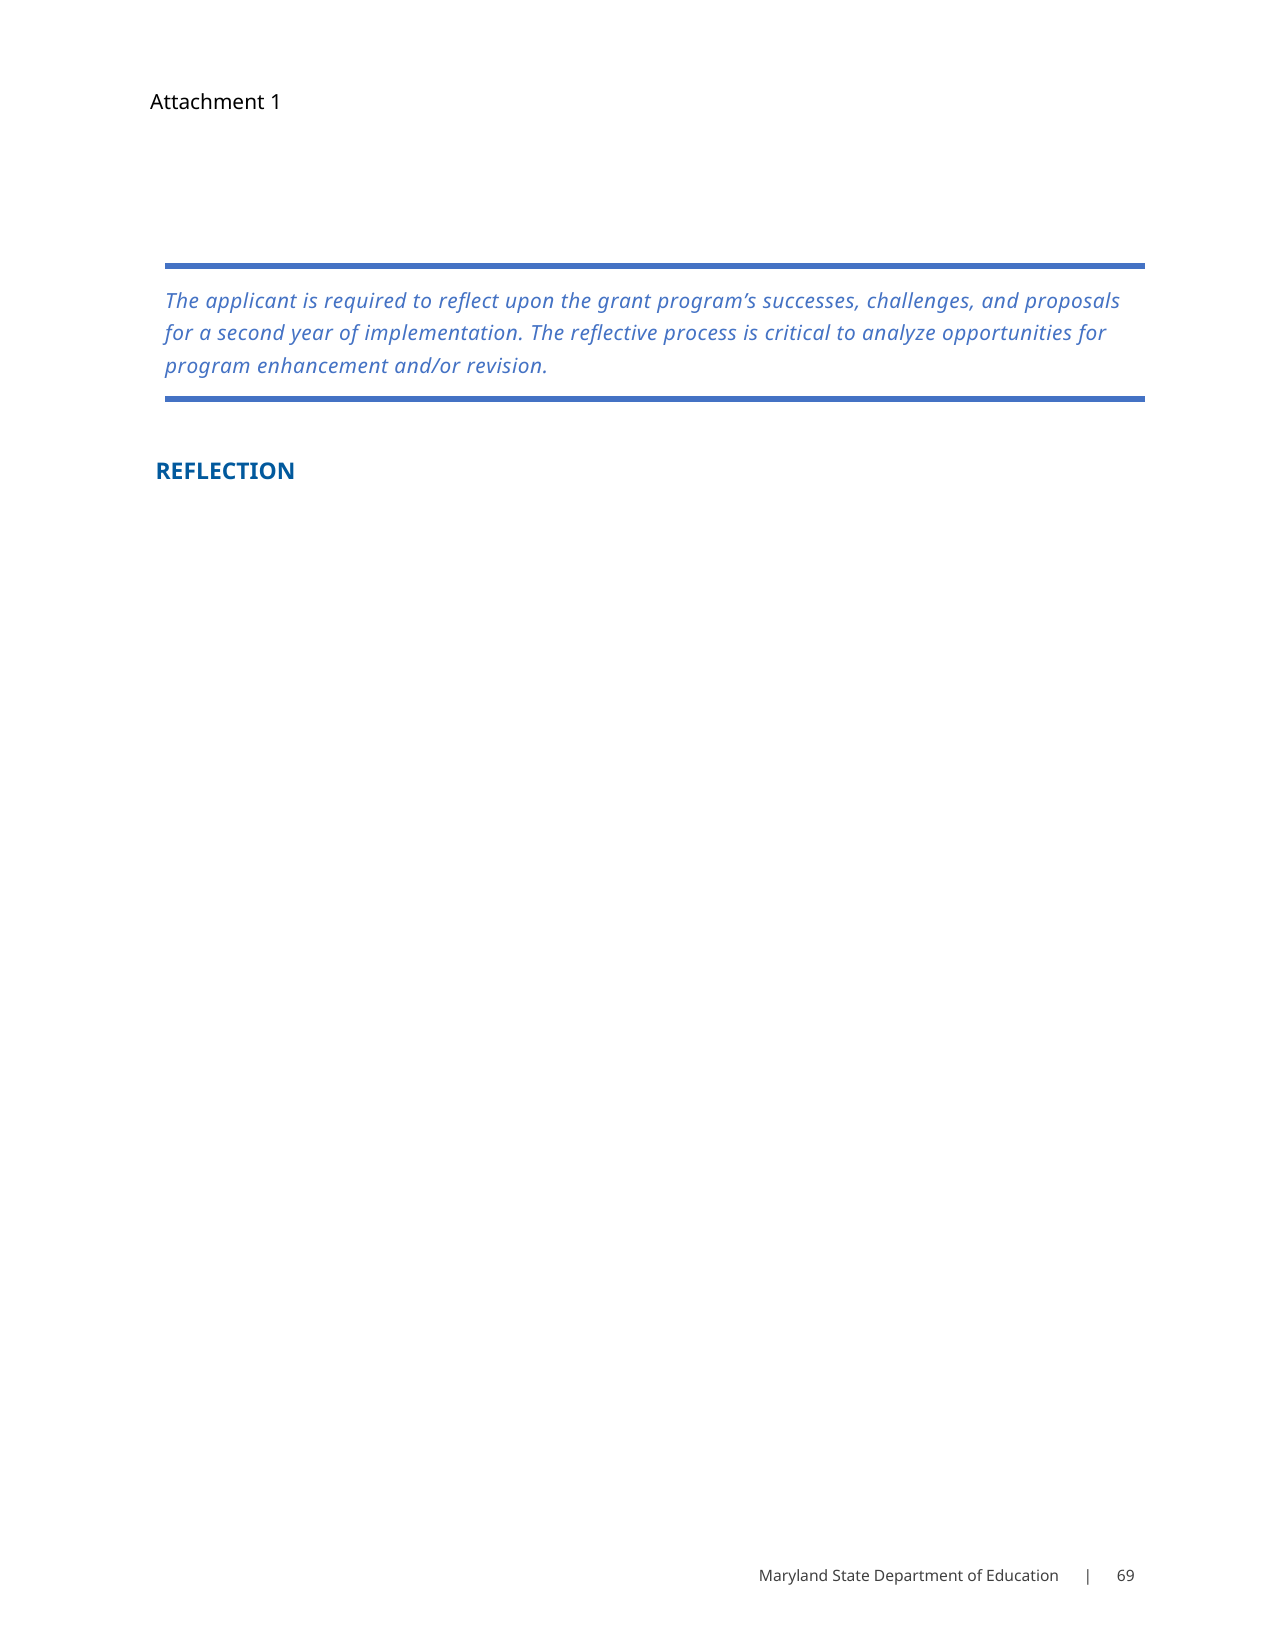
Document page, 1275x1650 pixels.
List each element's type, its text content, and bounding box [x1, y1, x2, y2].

subtitle REFLECTION [150, 219, 1125, 486]
